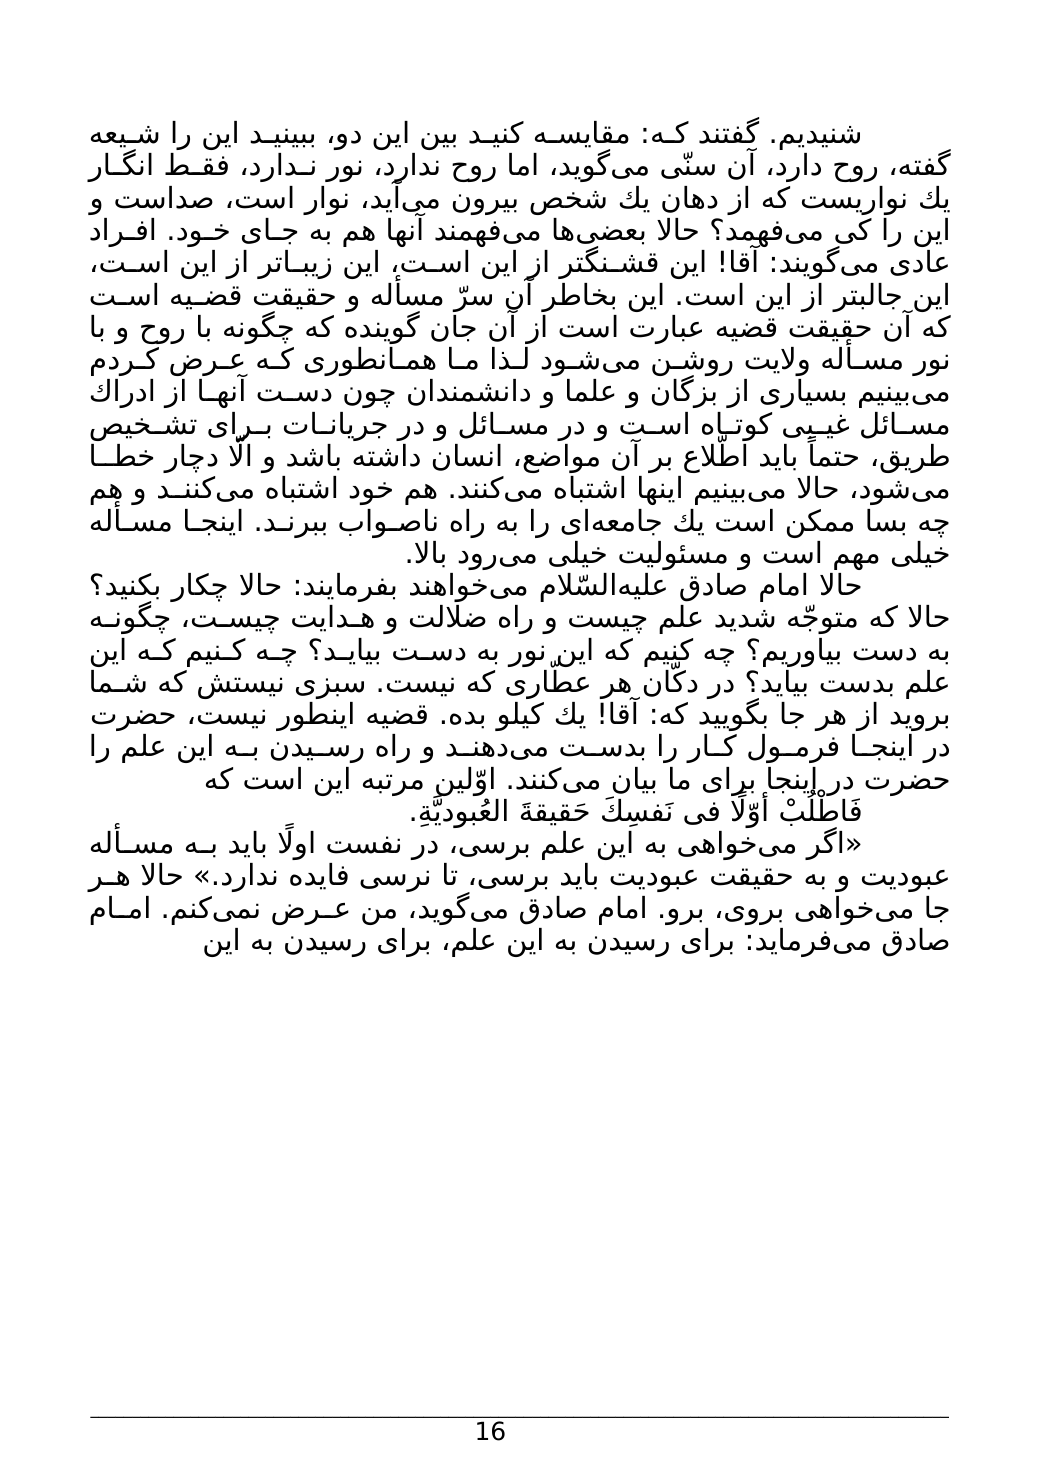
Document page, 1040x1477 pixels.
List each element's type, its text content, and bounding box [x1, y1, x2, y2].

text حالا امام صادق علیه‌السّلام می‌خواهند بفرمایند: حالا چكار بكنید؟ حالا كه متوجّه شدید علم چیست و راه ضلالت و هدایت چیست، چگونه به دست بیاوریم؟ چه كنیم كه این نور به دست بیاید؟ چه كنیم كه این علم بدست بیاید؟ در دكّان هر عطّاری كه نیست. سبزی نیستش كه شما بروید از هر جا بگویید كه: آقا! یك كیلو بده. قضیه اینطور نیست، حضرت در اینجا فرمول كار را بدست می‌دهند و راه رسیدن به این علم را حضرت در اینجا برای ما بیان می‌كنند. اوّلین مرتبه این است كه‌ [89, 570, 951, 796]
text فَاطْلُبْ أوّلًا فى نَفسِكَ حَقيقةَ العُبوديَّةِ. [89, 796, 951, 828]
text شنیدیم. گفتند كه: مقایسه كنید بین این دو، ببینید این را شیعه گفته، روح دارد، آن سنّی می‌گوید، اما روح ندارد، نور ندارد، فقط انگار یك نواریست كه از دهان یك شخص بیرون می‌آید، نوار است، صداست و این را كی می‌فهمد؟ حالا بعضی‌ها می‌فهمند آنها هم به جای خود. افراد عادی می‌گویند: آقا! این قشنگتر از این است، این زیباتر از این است، این جالبتر از این است. این بخاطر آن سرّ مسأله و حقیقت قضیه است كه آن حقیقت قضیه عبارت است از آن جان گوینده كه چگونه با روح و با نور مسأله ولایت روشن می‌شود لذا ما همانطوری كه عرض كردم می‌بینیم بسیاری از بزگان و علما و دانشمندان چون دست آنها از ادراك مسائل غیبی كوتاه است و در مسائل و در جریانات برای تشخیص طریق، حتماً باید اطّلاع بر آن مواضع، انسان داشته باشد و الّا دچار خطا می‌شود، حالا می‌بینیم اینها اشتباه می‌كنند. هم خود اشتباه می‌كنند و هم چه بسا ممكن است یك جامعه‌ای را به راه ناصواب ببرند. اینجا مسأله خیلی مهم است و مسئولیت خیلی می‌رود بالا. [89, 118, 951, 570]
text «اگر می‌خواهی به این علم برسی، در نفست اولًا باید به مسأله عبودیت و به حقیقت عبودیت باید برسی، تا نرسی فایده ندارد.» حالا هر جا می‌خواهی بروی، برو. امام صادق می‌گوید، من عرض نمی‌كنم. امام صادق می‌فرماید: برای رسیدن به این علم، برای رسیدن به این‌ [89, 828, 951, 957]
